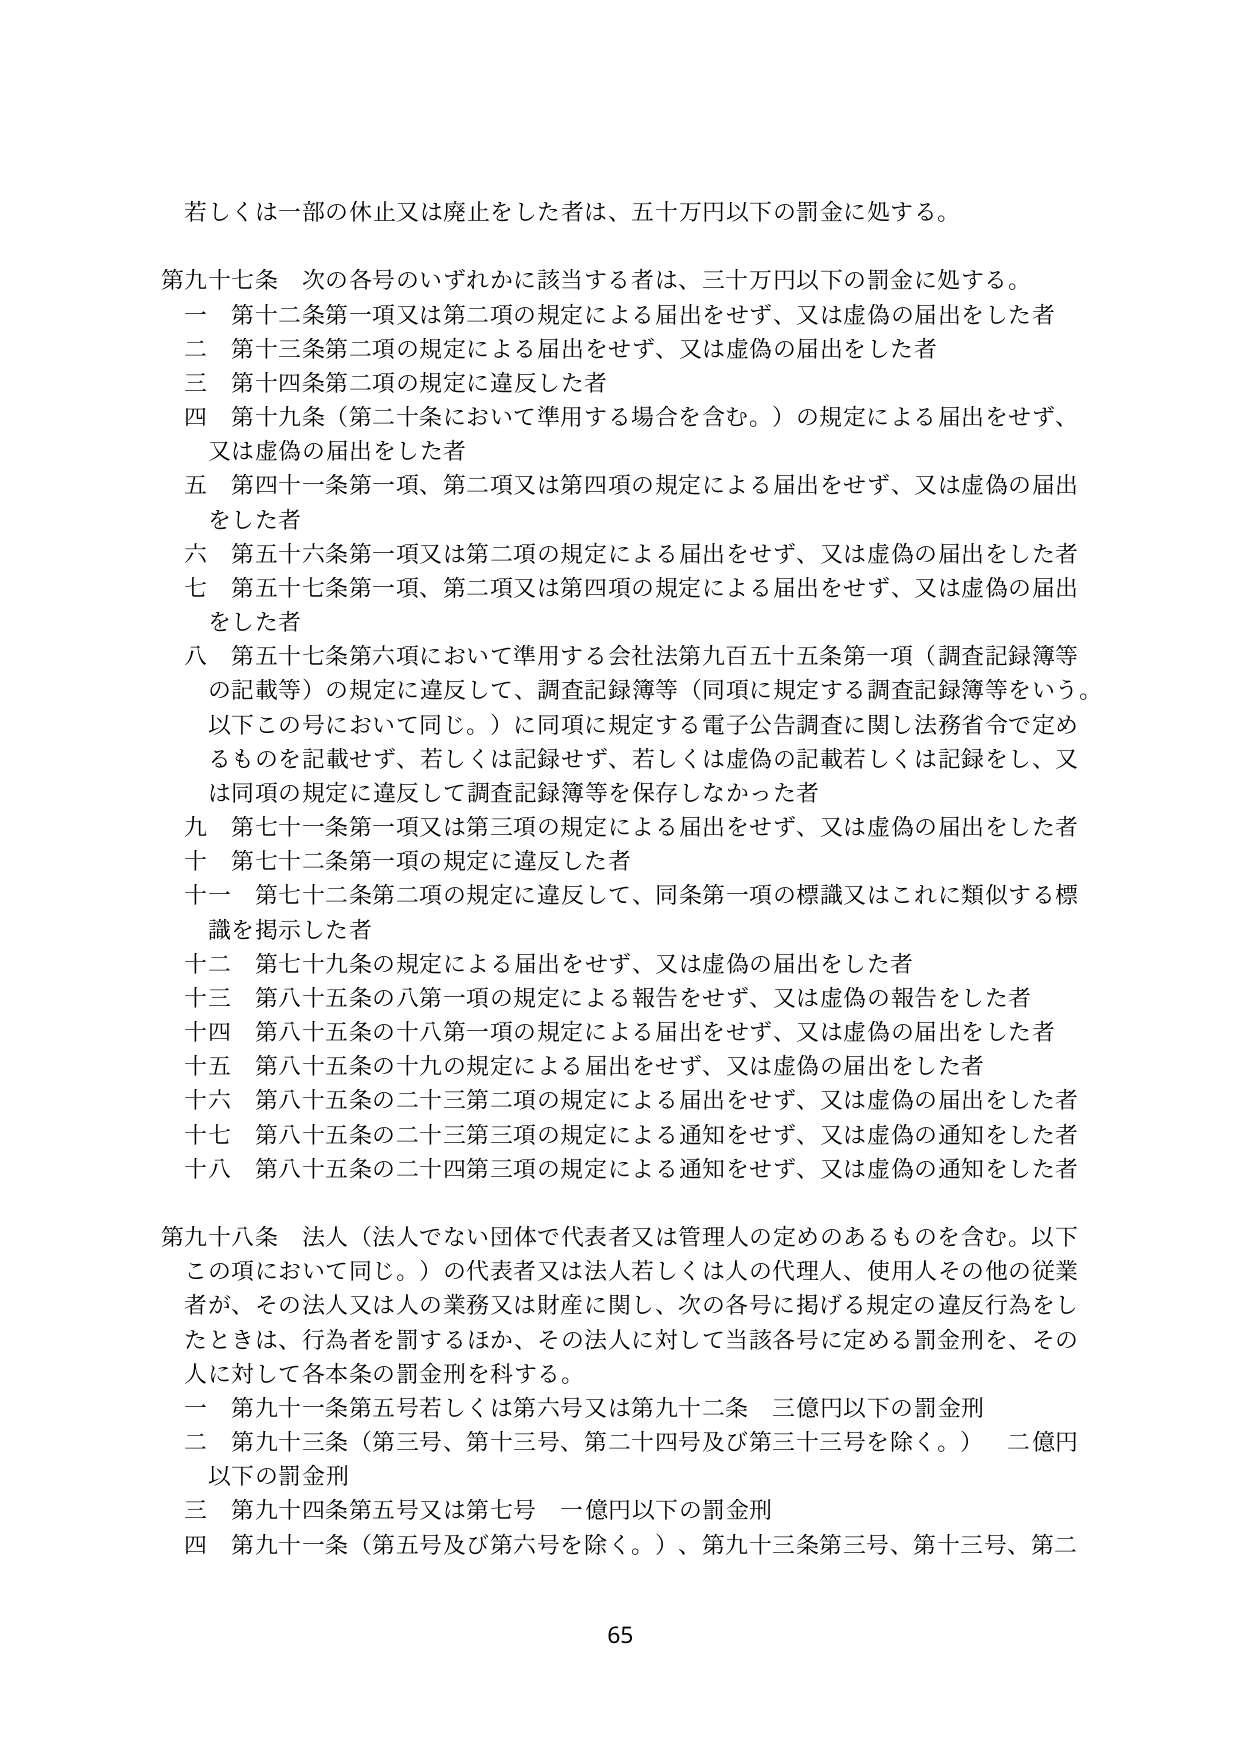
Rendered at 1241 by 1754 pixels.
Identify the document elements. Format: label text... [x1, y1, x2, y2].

text 五 第四十一条第一項、第二項又は第四項の規定による届出をせず、又は虚偽の届出をした者 [184, 467, 1079, 535]
text 第九十八条 法人（法人でない団体で代表者又は管理人の定めのあるものを含む。以下この項において同じ。）の代表者又は法人若しくは人の代理人、使用人その他の従業者が、その法人又は人の業務又は財産に関し、次の各号に掲げる規定の違反行為をしたときは、行為者を罰するほか、その法人に対して当該各号に定める罰金刑を、その人に対して各本条の罰金刑を科する。 [161, 1219, 1079, 1389]
text 二 第九十三条（第三号、第十三号、第二十四号及び第三十三号を除く。） 二億円以下の罰金刑 [184, 1424, 1079, 1492]
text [161, 194, 1079, 228]
text 十四 第八十五条の十八第一項の規定による届出をせず、又は虚偽の届出をした者 [184, 1014, 1079, 1048]
text 十八 第八十五条の二十四第三項の規定による通知をせず、又は虚偽の通知をした者 [184, 1150, 1079, 1184]
text 七 第五十七条第一項、第二項又は第四項の規定による届出をせず、又は虚偽の届出をした者 [184, 569, 1079, 638]
text 三 第十四条第二項の規定に違反した者 [184, 364, 1079, 399]
text 十七 第八十五条の二十三第三項の規定による通知をせず、又は虚偽の通知をした者 [184, 1116, 1079, 1150]
text 一 第九十一条第五号若しくは第六号又は第九十二条 三億円以下の罰金刑 [184, 1389, 1079, 1424]
text 十五 第八十五条の十九の規定による届出をせず、又は虚偽の届出をした者 [184, 1048, 1079, 1082]
text 第九十七条 次の各号のいずれかに該当する者は、三十万円以下の罰金に処する。 [161, 262, 1079, 296]
text 九 第七十一条第一項又は第三項の規定による届出をせず、又は虚偽の届出をした者 [184, 809, 1079, 843]
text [184, 1526, 1079, 1560]
text 一 第十二条第一項又は第二項の規定による届出をせず、又は虚偽の届出をした者 [184, 296, 1079, 330]
text 十六 第八十五条の二十三第二項の規定による届出をせず、又は虚偽の届出をした者 [184, 1082, 1079, 1116]
text 二 第十三条第二項の規定による届出をせず、又は虚偽の届出をした者 [184, 330, 1079, 364]
text 十三 第八十五条の八第一項の規定による報告をせず、又は虚偽の報告をした者 [184, 979, 1079, 1014]
text 四 第十九条（第二十条において準用する場合を含む。）の規定による届出をせず、又は虚偽の届出をした者 [184, 399, 1079, 467]
text 十二 第七十九条の規定による届出をせず、又は虚偽の届出をした者 [184, 945, 1079, 979]
text 三 第九十四条第五号又は第七号 一億円以下の罰金刑 [184, 1492, 1079, 1526]
text 十一 第七十二条第二項の規定に違反して、同条第一項の標識又はこれに類似する標識を掲示した者 [184, 877, 1079, 945]
text 八 第五十七条第六項において準用する会社法第九百五十五条第一項（調査記録簿等の記載等）の規定に違反して、調査記録簿等（同項に規定する調査記録簿等をいう。以下この号において同じ。）に同項に規定する電子公告調査に関し法務省令で定めるものを記載せず、若しくは記録せず、若しくは虚偽の記載若しくは記録をし、又は同項の規定に違反して調査記録簿等を保存しなかった者 [184, 638, 1079, 809]
text 六 第五十六条第一項又は第二項の規定による届出をせず、又は虚偽の届出をした者 [184, 535, 1079, 569]
text 十 第七十二条第一項の規定に違反した者 [184, 843, 1079, 877]
